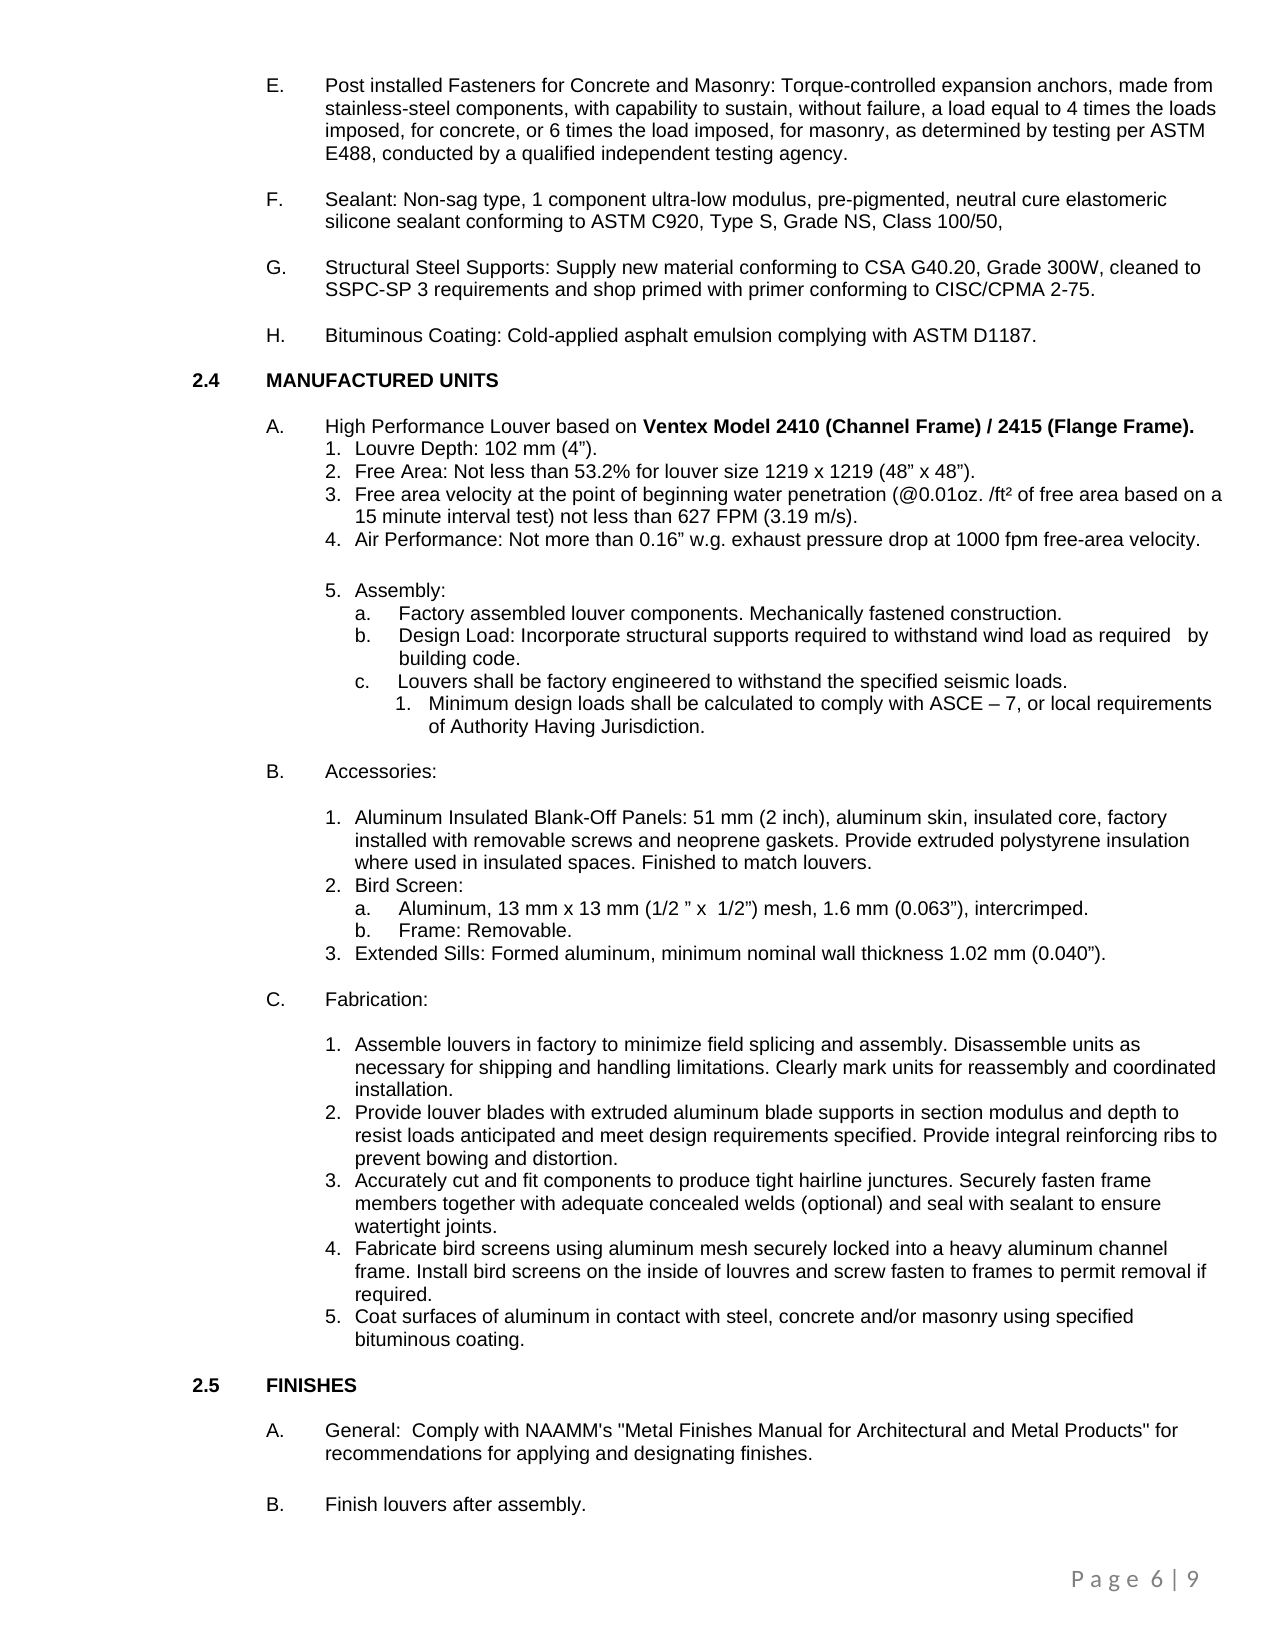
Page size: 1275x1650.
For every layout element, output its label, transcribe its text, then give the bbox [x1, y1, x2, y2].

text 1. Assemble louvers in factory to minimize field splicing and assembly. Disassemble units as necessary for shipping and handling limitations. Clearly mark units for reassembly and coordinated installation. [325, 1033, 1226, 1101]
text 3. Accurately cut and fit components to produce tight hairline junctures. Securely fasten frame members together with adequate concealed welds (optional) and seal with sealant to ensure watertight joints. [325, 1169, 1226, 1237]
text 5. Coat surfaces of aluminum in contact with steel, concrete and/or masonry using specified bituminous coating. [325, 1305, 1226, 1351]
text E. Post installed Fasteners for Concrete and Masonry: Torque-controlled expansion anchors, made from stainless-steel components, with capability to sustain, without failure, a load equal to 4 times the loads imposed, for concrete, or 6 times the load imposed, for masonry, as determined by testing per ASTM E488, conducted by a qualified independent testing agency. [266, 74, 1226, 165]
text 2. Free Area: Not less than 53.2% for louver size 1219 x 1219 (48” x 48”). [325, 460, 1226, 483]
text b. Design Load: Incorporate structural supports required to withstand wind load as required by building code. [354, 624, 1226, 669]
text B. Accessories: [266, 760, 1226, 783]
text H. Bituminous Coating: Cold-applied asphalt emulsion complying with ASTM D1187. [266, 324, 1226, 346]
text 4. Air Performance: Not more than 0.16” w.g. exhaust pressure drop at 1000 fpm free-area velocity. [325, 528, 1226, 551]
text 2. Bird Screen: [325, 874, 1226, 897]
text a. Aluminum, 13 mm x 13 mm (1/2 ” x 1/2”) mesh, 1.6 mm (0.063”), intercrimped. [354, 897, 1226, 919]
text B. Finish louvers after assembly. [266, 1492, 1226, 1515]
text 4. Fabricate bird screens using aluminum mesh securely locked into a heavy aluminum channel frame. Install bird screens on the inside of louvres and screw fasten to frames to permit removal if required. [325, 1237, 1226, 1305]
text 1. Minimum design loads shall be calculated to comply with ASCE – 7, or local requirements of Authority Having Jurisdiction. [384, 692, 1226, 738]
text a. Factory assembled louver components. Mechanically fastened construction. [354, 601, 1226, 624]
text 2.4 MANUFACTURED UNITS [192, 369, 1226, 392]
text 1. Louvre Depth: 102 mm (4”). [325, 437, 1226, 460]
text F. Sealant: Non-sag type, 1 component ultra-low modulus, pre-pigmented, neutral cure elastomeric silicone sealant conforming to ASTM C920, Type S, Grade NS, Class 100/50, [266, 187, 1226, 233]
text C. Fabrication: [266, 987, 1226, 1010]
text 1. Aluminum Insulated Blank-Off Panels: 51 mm (2 inch), aluminum skin, insulated core, factory installed with removable screws and neoprene gaskets. Provide extruded polystyrene insulation where used in insulated spaces. Finished to match louvers. [325, 806, 1226, 874]
text 2.5 FINISHES [192, 1373, 1226, 1396]
text 3. Free area velocity at the point of beginning water penetration (@0.01oz. /ft² of free area based on a 15 minute interval test) not less than 627 FPM (3.19 m/s). [325, 483, 1226, 528]
text G. Structural Steel Supports: Supply new material conforming to CSA G40.20, Grade 300W, cleaned to SSPC-SP 3 requirements and shop primed with primer conforming to CISC/CPMA 2-75. [266, 256, 1226, 301]
text A. General: Comply with NAAMM's "Metal Finishes Manual for Architectural and Metal Products" for recommendations for applying and designating finishes. [266, 1419, 1226, 1464]
text 2. Provide louver blades with extruded aluminum blade supports in section modulus and depth to resist loads anticipated and meet design requirements specified. Provide integral reinforcing ribs to prevent bowing and distortion. [325, 1101, 1226, 1169]
text A. High Performance Louver based on Ventex Model 2410 (Channel Frame) / 2415 (Flange Frame). [266, 414, 1226, 437]
text 5. Assembly: [325, 579, 1226, 601]
text c. Louvers shall be factory engineered to withstand the specified seismic loads. [354, 669, 1226, 692]
text b. Frame: Removable. [354, 919, 1226, 942]
text 3. Extended Sills: Formed aluminum, minimum nominal wall thickness 1.02 mm (0.040”). [325, 942, 1226, 965]
